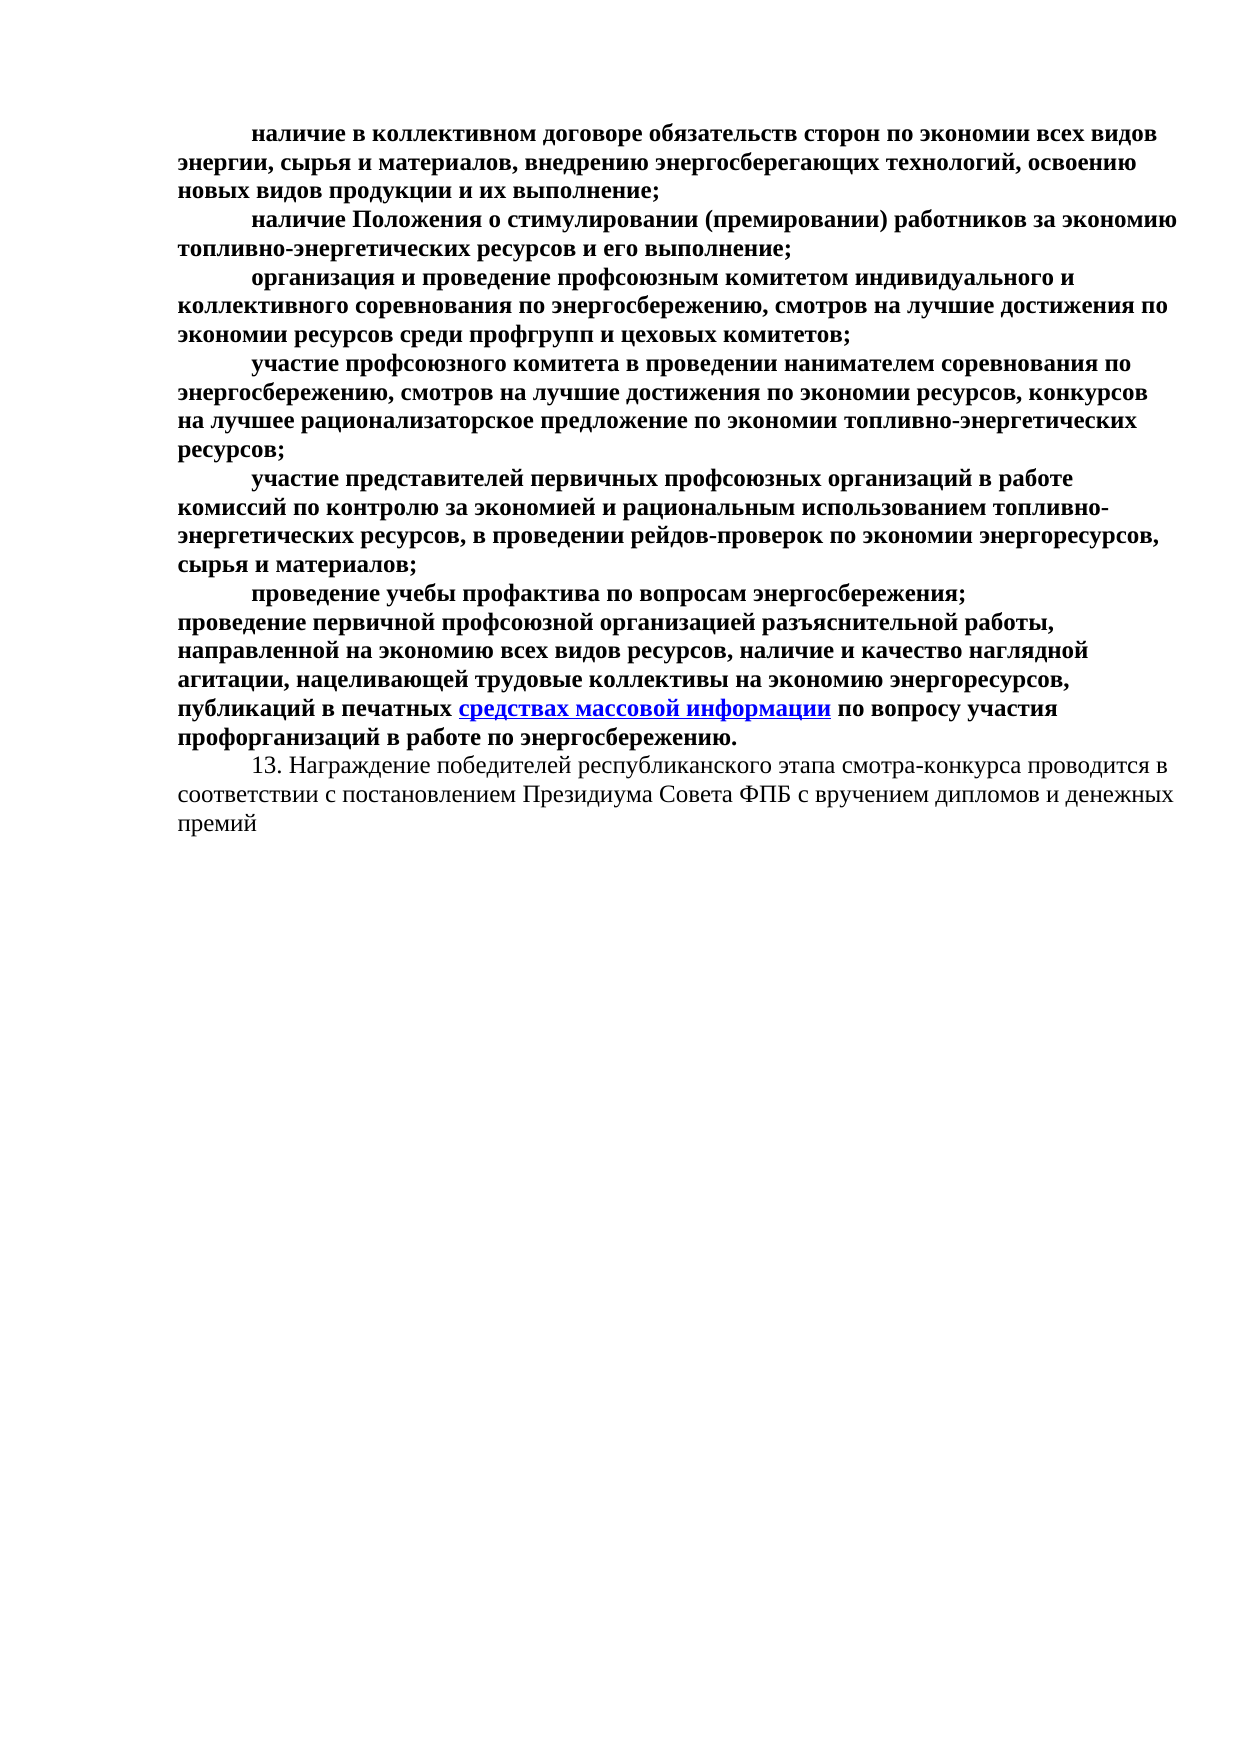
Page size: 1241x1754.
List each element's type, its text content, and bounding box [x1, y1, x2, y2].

text участие представителей первичных профсоюзных организаций в работе комиссий по контролю за экономией и рациональным использованием топливно-энергетических ресурсов, в проведении рейдов-проверок по экономии энергоресурсов, сырья и материалов; [177, 463, 1181, 578]
text проведение учебы профактива по вопросам энергосбережения; [177, 578, 1181, 607]
text организация и проведение профсоюзным комитетом индивидуального и коллективного соревнования по энергосбережению, смотров на лучшие достижения по экономии ресурсов среди профгрупп и цеховых комитетов; [177, 262, 1181, 348]
text проведение первичной профсоюзной организацией разъяснительной работы, направленной на экономию всех видов ресурсов, наличие и качество наглядной агитации, нацеливающей трудовые коллективы на экономию энергоресурсов, публикаций в печатных средствах массовой информации по вопросу участия профорганизаций в работе по энергосбережению. [177, 607, 1181, 751]
text 13. Награждение победителей республиканского этапа смотра-конкурса проводится в соответствии с постановлением Президиума Совета ФПБ с вручением дипломов и денежных премий [177, 751, 1181, 837]
text наличие в коллективном договоре обязательств сторон по экономии всех видов энергии, сырья и материалов, внедрению энергосберегающих технологий, освоению новых видов продукции и их выполнение; [177, 118, 1181, 204]
text участие профсоюзного комитета в проведении нанимателем соревнования по энергосбережению, смотров на лучшие достижения по экономии ресурсов, конкурсов на лучшее рационализаторское предложение по экономии топливно-энергетических ресурсов; [177, 348, 1181, 463]
text наличие Положения о стимулировании (премировании) работников за экономию топливно-энергетических ресурсов и его выполнение; [177, 204, 1181, 262]
